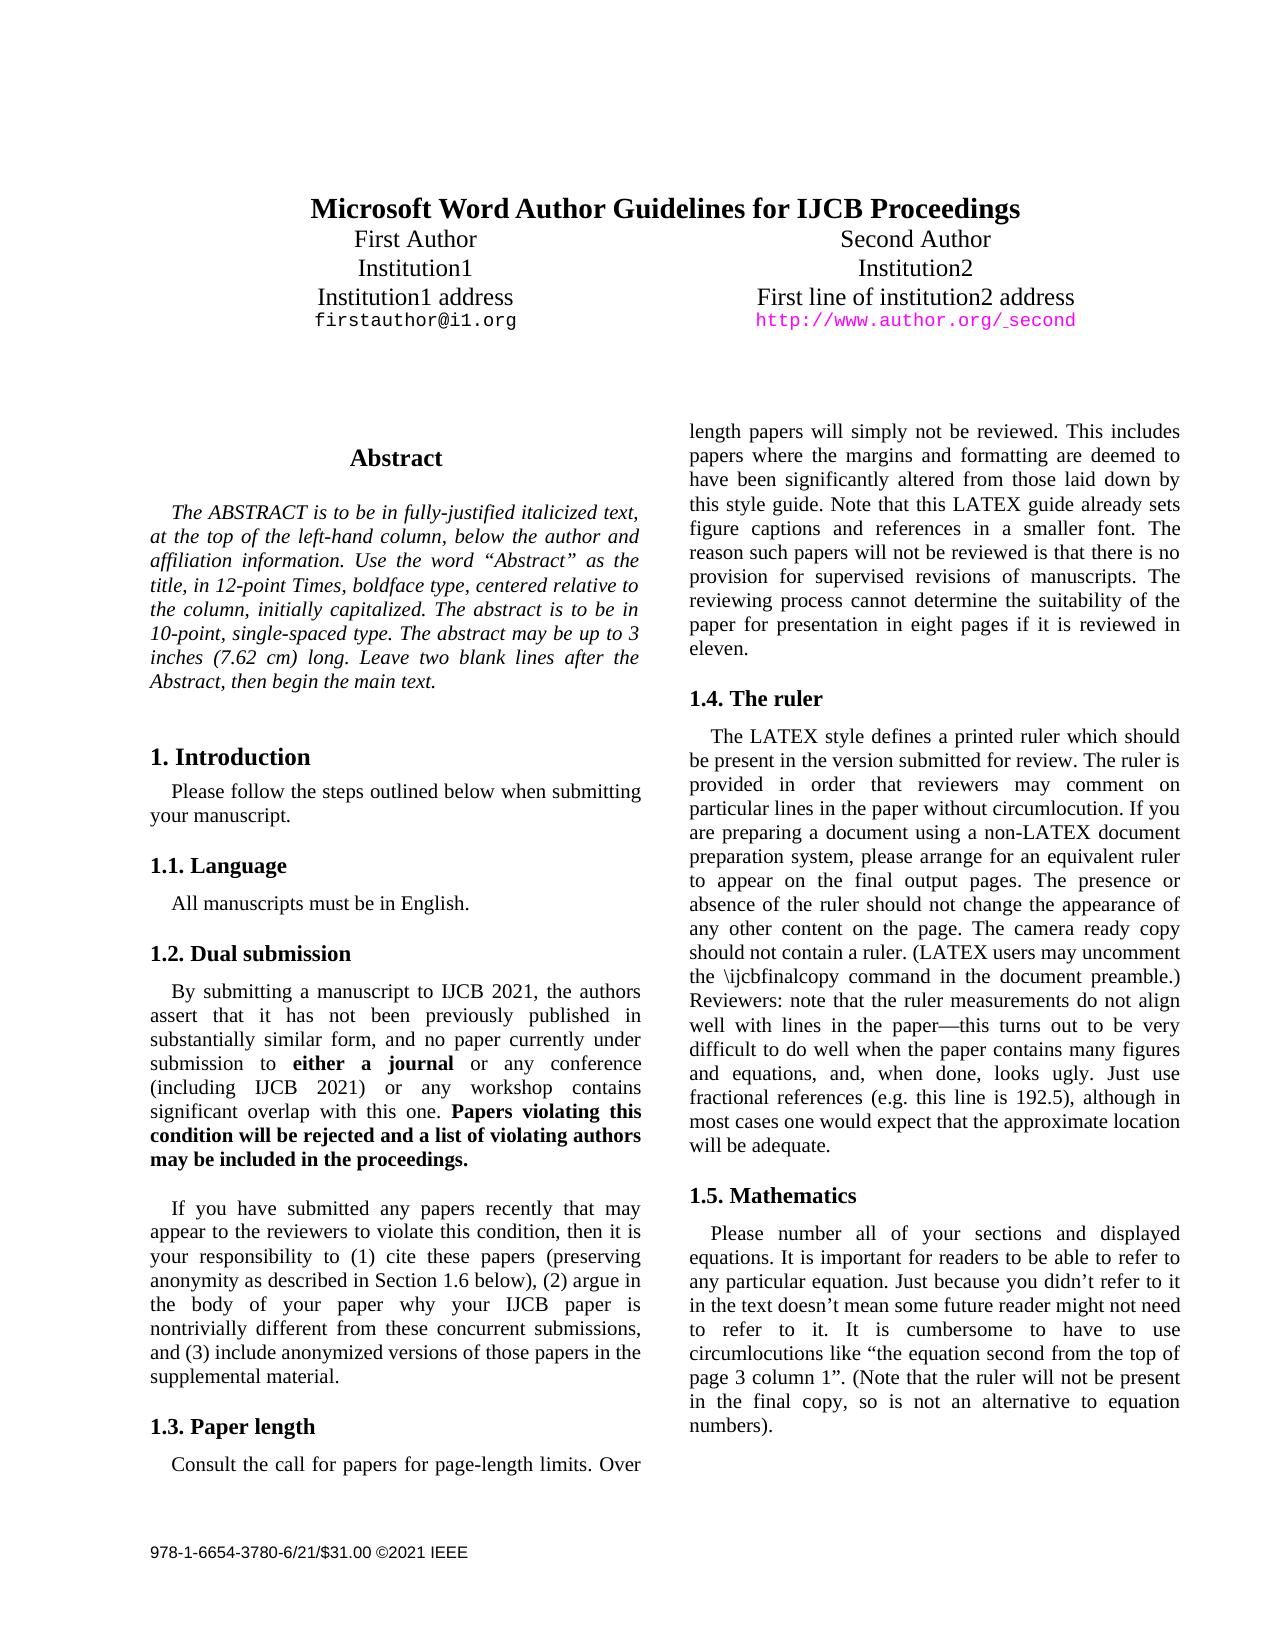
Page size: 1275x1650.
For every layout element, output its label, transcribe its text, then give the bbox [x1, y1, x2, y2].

text All manuscripts must be in English. [150, 891, 642, 915]
subtitle The ruler [689, 685, 1181, 711]
subtitle Mathematics [689, 1182, 1181, 1208]
text The ABSTRACT is to be in fully-justified italicized text, at the top of the left-hand column, below the author and affiliation information. Use the word “Abstract” as the title, in 12-point Times, boldface type, centered relative to the column, initially capitalized. The abstract is to be in 10-point, single-spaced type. The abstract may be up to 3 inches (7.62 cm) long. Leave two blank lines after the Abstract, then begin the main text. [150, 500, 642, 693]
subtitle Paper length [150, 1413, 642, 1439]
text Please number all of your sections and displayed equations. It is important for readers to be able to refer to any particular equation. Just because you didn’t refer to it in the text doesn’t mean some future reader might not need to refer to it. It is cumbersome to have to use circumlocutions like “the equation second from the top of page 3 column 1”. (Note that the ruler will not be present in the final copy, so is not an alternative to equation numbers). [689, 1221, 1181, 1437]
text Abstract [150, 443, 642, 472]
text Please follow the steps outlined below when submitting your manuscript. [150, 779, 642, 827]
text If you have submitted any papers recently that may appear to the reviewers to violate this condition, then it is your responsibility to (1) cite these papers (preserving anonymity as described in Section 1.6 below), (2) argue in the body of your paper why your IJCB paper is nontrivially different from these concurrent submissions, and (3) include anonymized versions of those papers in the supplemental material. [150, 1195, 642, 1388]
text The LATEX style defines a printed ruler which should be present in the version submitted for review. The ruler is provided in order that reviewers may comment on particular lines in the paper without circumlocution. If you are preparing a document using a non-LATEX document preparation system, please arrange for an equivalent ruler to appear on the final output pages. The presence or absence of the ruler should not change the appearance of any other content on the page. The camera ready copy should not contain a ruler. (LATEX users may uncomment the \ijcbfinalcopy command in the document preamble.) Reviewers: note that the ruler measurements do not align well with lines in the paper—this turns out to be very difficult to do well when the paper contains many figures and equations, and, when done, looks ugly. Just use fractional references (e.g. this line is 192.5), although in most cases one would expect that the approximate location will be adequate. [689, 724, 1181, 1157]
subtitle Introduction [150, 742, 642, 771]
text By submitting a manuscript to IJCB 2021, the authors assert that it has not been previously published in substantially similar form, and no paper currently under submission to either a journal or any conference (including IJCB 2021) or any workshop contains significant overlap with this one. Papers violating this condition will be rejected and a list of violating authors may be included in the proceedings. [150, 979, 642, 1171]
subtitle Dual submission [150, 940, 642, 966]
subtitle Language [150, 852, 642, 878]
text Consult the call for papers for page-length limits. Over length papers will simply not be reviewed. This includes papers where the margins and formatting are deemed to have been significantly altered from those laid down by this style guide. Note that this LATEX guide already sets figure captions and references in a smaller font. The reason such papers will not be reviewed is that there is no provision for supervised revisions of manuscripts. The reviewing process cannot determine the suitability of the paper for presentation in eight pages if it is reviewed in eleven. [689, 150, 1181, 660]
